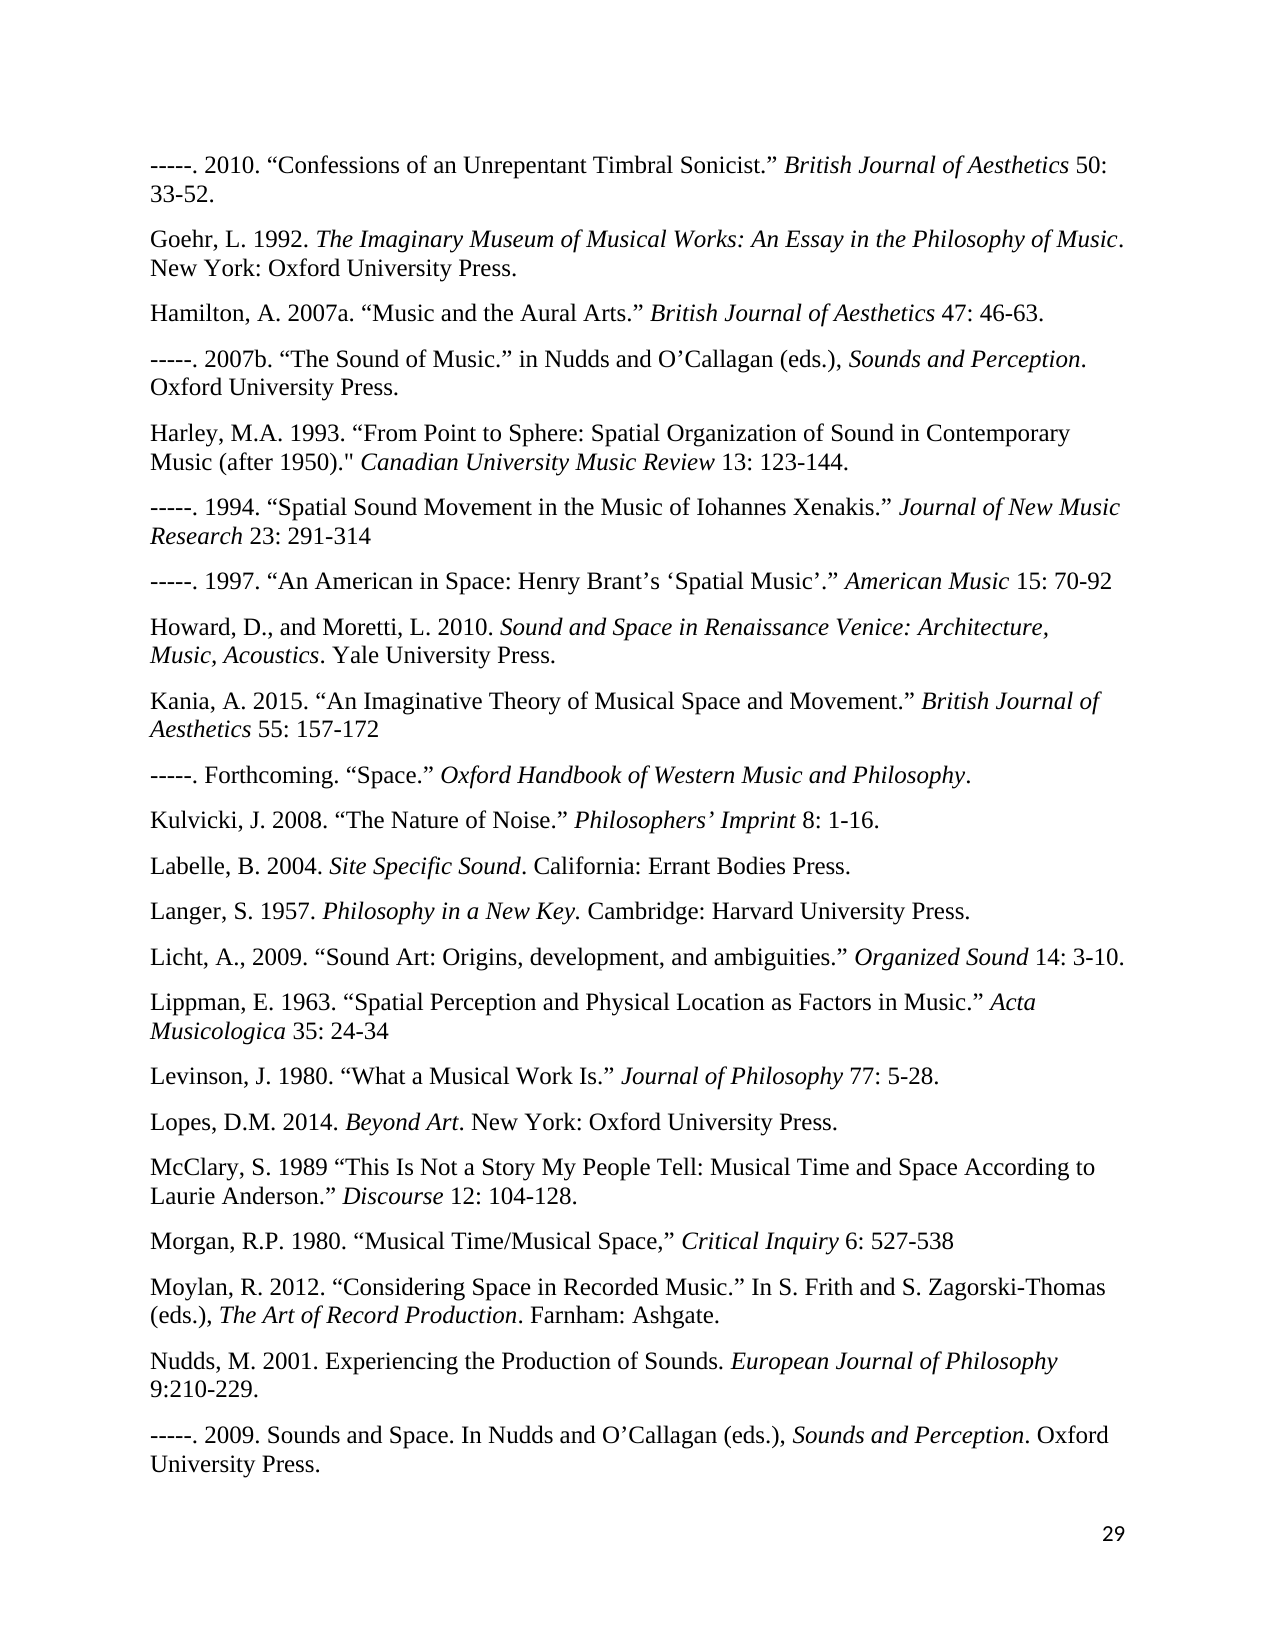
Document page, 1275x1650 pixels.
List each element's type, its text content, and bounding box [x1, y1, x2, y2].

text Labelle, B. 2004. Site Specific Sound. California: Errant Bodies Press. [150, 851, 1125, 879]
text Lopes, D.M. 2014. Beyond Art. New York: Oxford University Press. [150, 1107, 1125, 1135]
text McClary, S. 1989 “This Is Not a Story My People Tell: Musical Time and Space According to Laurie Anderson.” Discourse 12: 104-128. [150, 1152, 1125, 1209]
text Lippman, E. 1963. “Spatial Perception and Physical Location as Factors in Music.” Acta Musicologica 35: 24-34 [150, 987, 1125, 1044]
text Nudds, M. 2001. Experiencing the Production of Sounds. European Journal of Philosophy 9:210-229. [150, 1346, 1125, 1403]
text -----. 2007b. “The Sound of Music.” in Nudds and O’Callagan (eds.), Sounds and Perception. Oxford University Press. [150, 344, 1125, 401]
text Kania, A. 2015. “An Imaginative Theory of Musical Space and Movement.” British Journal of Aesthetics 55: 157-172 [150, 686, 1125, 743]
text Harley, M.A. 1993. “From Point to Sphere: Spatial Organization of Sound in Contemporary Music (after 1950)." Canadian University Music Review 13: 123-144. [150, 418, 1125, 475]
text Morgan, R.P. 1980. “Musical Time/Musical Space,” Critical Inquiry 6: 527-538 [150, 1226, 1125, 1255]
text -----. Forthcoming. “Space.” Oxford Handbook of Western Music and Philosophy. [150, 760, 1125, 789]
text Howard, D., and Moretti, L. 2010. Sound and Space in Renaissance Venice: Architecture, Music, Acoustics. Yale University Press. [150, 612, 1125, 669]
text -----. 1997. “An American in Space: Henry Brant’s ‘Spatial Music’.” American Music 15: 70-92 [150, 566, 1125, 595]
text -----. 2009. Sounds and Space. In Nudds and O’Callagan (eds.), Sounds and Perception. Oxford University Press. [150, 1420, 1125, 1477]
text Licht, A., 2009. “Sound Art: Origins, development, and ambiguities.” Organized Sound 14: 3-10. [150, 942, 1125, 970]
text Levinson, J. 1980. “What a Musical Work Is.” Journal of Philosophy 77: 5-28. [150, 1061, 1125, 1090]
text Hamilton, A. 2007a. “Music and the Aural Arts.” British Journal of Aesthetics 47: 46-63. [150, 298, 1125, 327]
text Goehr, L. 1992. The Imaginary Museum of Musical Works: An Essay in the Philosophy of Music. New York: Oxford University Press. [150, 224, 1125, 282]
text -----. 2010. “Confessions of an Unrepentant Timbral Sonicist.” British Journal of Aesthetics 50: 33-52. [150, 150, 1125, 207]
text -----. 1994. “Spatial Sound Movement in the Music of Iohannes Xenakis.” Journal of New Music Research 23: 291-314 [150, 492, 1125, 549]
text Moylan, R. 2012. “Considering Space in Recorded Music.” In S. Frith and S. Zagorski-Thomas (eds.), The Art of Record Production. Farnham: Ashgate. [150, 1272, 1125, 1329]
text Langer, S. 1957. Philosophy in a New Key. Cambridge: Harvard University Press. [150, 896, 1125, 925]
text Kulvicki, J. 2008. “The Nature of Noise.” Philosophers’ Imprint 8: 1-16. [150, 805, 1125, 834]
